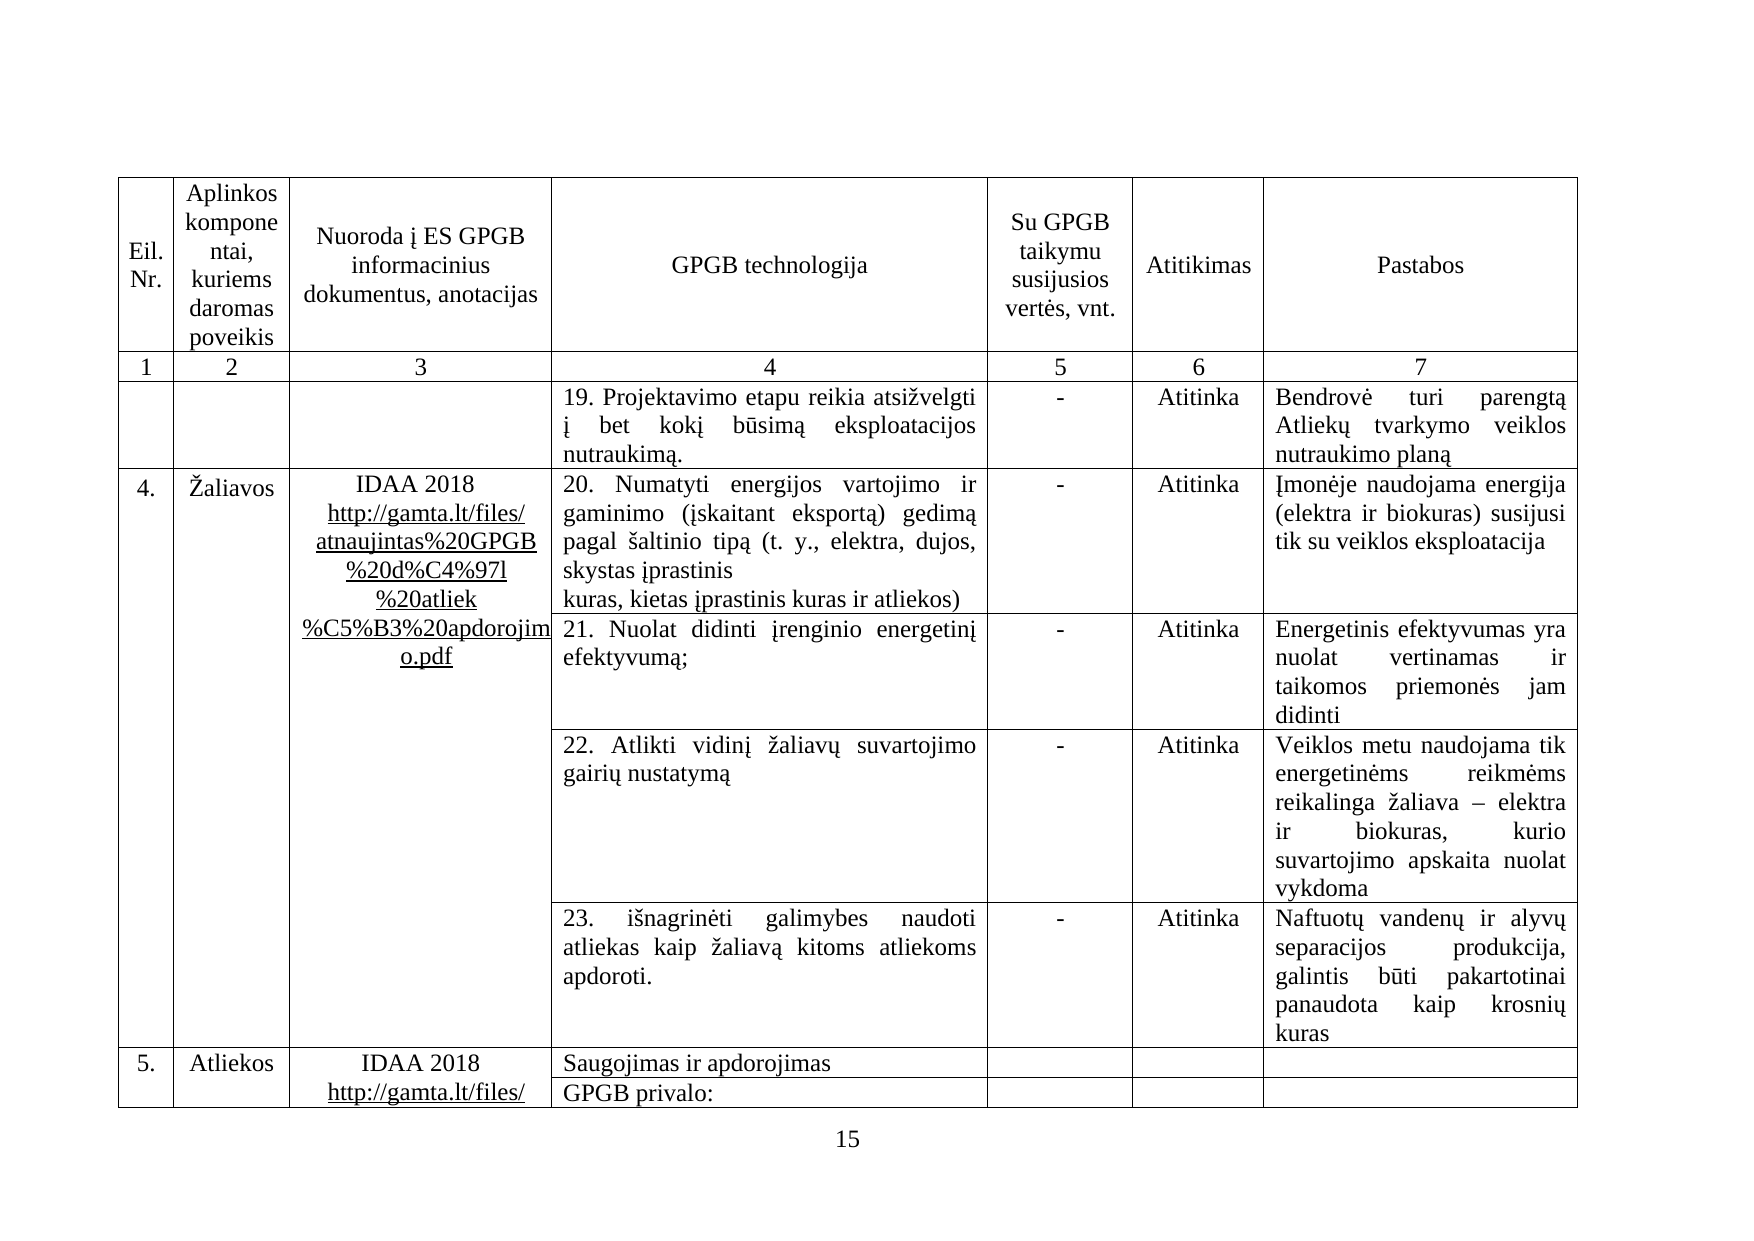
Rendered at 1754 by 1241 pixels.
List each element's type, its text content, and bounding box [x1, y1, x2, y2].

table_cell 22. Atlikti vidinį žaliavų suvartojimo gairių nustatymą [552, 730, 987, 902]
table_cell - [988, 614, 1132, 729]
table_cell [1133, 1048, 1263, 1077]
table_cell 3 [290, 352, 551, 381]
table_cell 4 [552, 352, 987, 381]
table_cell 19. Projektavimo etapu reikia atsižvelgti į bet kokį būsimą eksploatacijos nutraukimą. [552, 382, 987, 468]
table_cell 1 [119, 352, 173, 381]
table_cell Bendrovė turi parengtą Atliekų tvarkymo veiklos nutraukimo planą [1264, 382, 1577, 468]
table_cell Įmonėje naudojama energija (elektra ir biokuras) susijusi tik su veiklos eksploatacija [1264, 469, 1577, 613]
table_cell Atitinka [1133, 382, 1263, 468]
table_cell - [988, 730, 1132, 902]
table_cell Naftuotų vandenų ir alyvų separacijos produkcija, galintis būti pakartotinai panaudota kaip krosnių kuras [1264, 903, 1577, 1047]
table_cell [1264, 1048, 1577, 1077]
table_cell IDAA 2018 http://gamta.lt/files/atnaujintas%20GPGB%20d%C4%97l%20atliek%C5%B3%20apdorojimo.pdf [290, 1048, 551, 1107]
table_cell Atitinka [1133, 730, 1263, 902]
table_cell 4. [119, 469, 173, 1047]
table_cell [1133, 1078, 1263, 1107]
table_header Atitikimas [1133, 178, 1263, 351]
table_cell Saugojimas ir apdorojimas [552, 1048, 987, 1077]
table_cell 21. Nuolat didinti įrenginio energetinį efektyvumą; [552, 614, 987, 729]
table_cell 5 [988, 352, 1132, 381]
table_header Pastabos [1264, 178, 1577, 351]
table_cell Žaliavos [174, 469, 289, 1047]
table_header Aplinkos komponentai, kuriems daromas poveikis [174, 178, 289, 351]
table_cell Atitinka [1133, 469, 1263, 613]
table_cell 20. Numatyti energijos vartojimo ir gaminimo (įskaitant eksportą) gedimą pagal šaltinio tipą (t. y., elektra, dujos, skystas įprastinis kuras, kietas įprastinis kuras ir atliekos) [552, 469, 987, 613]
table_cell Energetinis efektyvumas yra nuolat vertinamas ir taikomos priemonės jam didinti [1264, 614, 1577, 729]
table_cell 23. išnagrinėti galimybes naudoti atliekas kaip žaliavą kitoms atliekoms apdoroti. [552, 903, 987, 1047]
table_cell 7 [1264, 352, 1577, 381]
table_cell [1264, 1078, 1577, 1107]
table_cell [988, 1048, 1132, 1077]
table_header GPGB technologija [552, 178, 987, 351]
table_cell Veiklos metu naudojama tik energetinėms reikmėms reikalinga žaliava – elektra ir biokuras, kurio suvartojimo apskaita nuolat vykdoma [1264, 730, 1577, 902]
table_cell Atliekos [174, 1048, 289, 1107]
table_cell - [988, 382, 1132, 468]
table_cell 5. [119, 1048, 173, 1107]
table_cell IDAA 2018 http://gamta.lt/files/atnaujintas%20GPGB%20d%C4%97l%20atliek%C5%B3%20apdorojimo.pdf [290, 469, 551, 1047]
table_cell - [988, 469, 1132, 613]
table_cell 2 [174, 352, 289, 381]
table_cell - [988, 903, 1132, 1047]
table_header Su GPGB taikymu susijusios vertės, vnt. [988, 178, 1132, 351]
table_cell [988, 1078, 1132, 1107]
table_cell Atitinka [1133, 903, 1263, 1047]
table_cell Atitinka [1133, 614, 1263, 729]
table_header Nuoroda į ES GPGB informacinius dokumentus, anotacijas [290, 178, 551, 351]
table_cell 6 [1133, 352, 1263, 381]
table_cell GPGB privalo: [552, 1078, 987, 1107]
table_header Eil. Nr. [119, 178, 173, 351]
